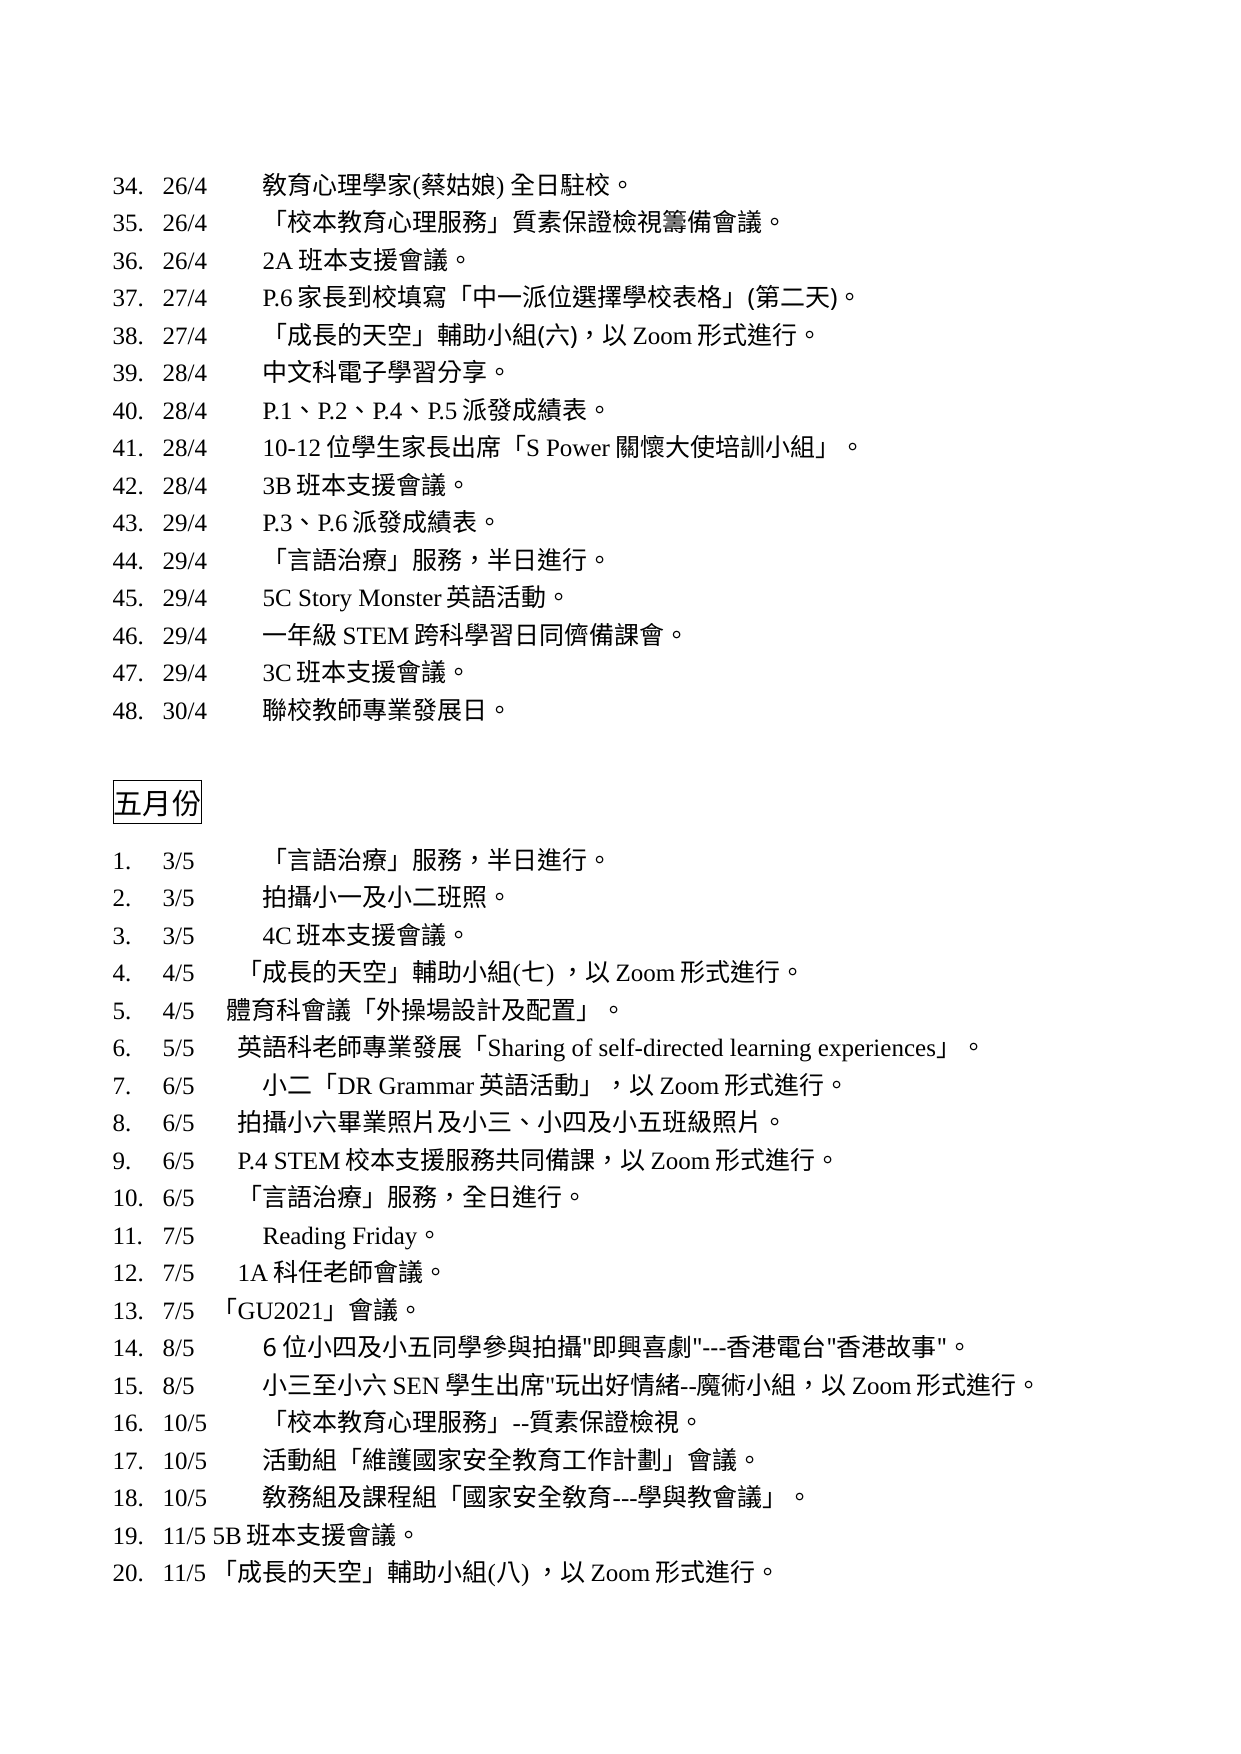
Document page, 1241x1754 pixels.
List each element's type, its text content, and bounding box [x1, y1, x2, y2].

list 8/5 6位小四及小五同學參與拍攝"即興喜劇"---香港電台"香港故事"。 [112, 1327, 1128, 1364]
list 11/5 「成長的天空」輔助小組(八) ，以Zoom形式進行。 [112, 1552, 1128, 1589]
list 10/5 「校本教育心理服務」--質素保證檢視。 [112, 1402, 1128, 1439]
list 26/4 「校本教育心理服務」質素保證檢視籌備會議。 [112, 202, 1128, 239]
list 5/5 英語科老師專業發展「Sharing of self-directed learning experiences」。 [112, 1027, 1128, 1064]
list 3/5 拍攝小一及小二班照。 [112, 877, 1128, 914]
list 3/5 「言語治療」服務，半日進行。 [112, 839, 1128, 877]
list 26/4 敎育心理學家(蔡姑娘) 全日駐校。 [112, 164, 1128, 202]
list 6/5 「言語治療」服務，全日進行。 [112, 1177, 1128, 1214]
list 27/4 「成長的天空」輔助小組(六)，以Zoom形式進行。 [112, 314, 1128, 352]
list 8/5 小三至小六SEN學生出席"玩出好情緒--魔術小組，以Zoom形式進行。 [112, 1364, 1128, 1402]
list 6/5 小二「DR Grammar英語活動」，以Zoom形式進行。 [112, 1064, 1128, 1102]
list 4/5 體育科會議「外操場設計及配置」。 [112, 989, 1128, 1027]
list 28/4 3B班本支援會議。 [112, 464, 1128, 502]
text 五月份 [112, 764, 1128, 839]
list 26/4 2A班本支援會議。 [112, 239, 1128, 277]
list 11/5 5B班本支援會議。 [112, 1514, 1128, 1552]
list 7/5 「GU2021」會議。 [112, 1289, 1128, 1327]
list 7/5 1A科任老師會議。 [112, 1252, 1128, 1289]
list 28/4 中文科電子學習分享。 [112, 352, 1128, 389]
list 28/4 P.1、P.2、P.4、P.5派發成績表。 [112, 389, 1128, 427]
list 7/5 Reading Friday。 [112, 1214, 1128, 1252]
list 27/4 P.6家長到校填寫「中一派位選擇學校表格」(第二天)。 [112, 277, 1128, 314]
list 10/5 活動組「維護國家安全教育工作計劃」會議。 [112, 1439, 1128, 1477]
list 10/5 敎務組及課程組「國家安全敎育---學與教會議」。 [112, 1477, 1128, 1514]
list 29/4 P.3、P.6派發成績表。 [112, 502, 1128, 539]
list 29/4 5C Story Monster英語活動。 [112, 577, 1128, 614]
list 6/5 P.4 STEM校本支援服務共同備課，以Zoom形式進行。 [112, 1139, 1128, 1177]
list 29/4 「言語治療」服務，半日進行。 [112, 539, 1128, 577]
list 29/4 一年級STEM跨科學習日同儕備課會。 [112, 614, 1128, 652]
list 4/5 「成長的天空」輔助小組(七) ，以Zoom形式進行。 [112, 952, 1128, 989]
list 6/5 拍攝小六畢業照片及小三、小四及小五班級照片。 [112, 1102, 1128, 1139]
list 28/4 10-12位學生家長出席「S Power關懷大使培訓小組」。 [112, 427, 1128, 464]
list 30/4 聯校教師專業發展日。 [112, 689, 1128, 727]
list 3/5 4C班本支援會議。 [112, 914, 1128, 952]
list 29/4 3C班本支援會議。 [112, 652, 1128, 689]
